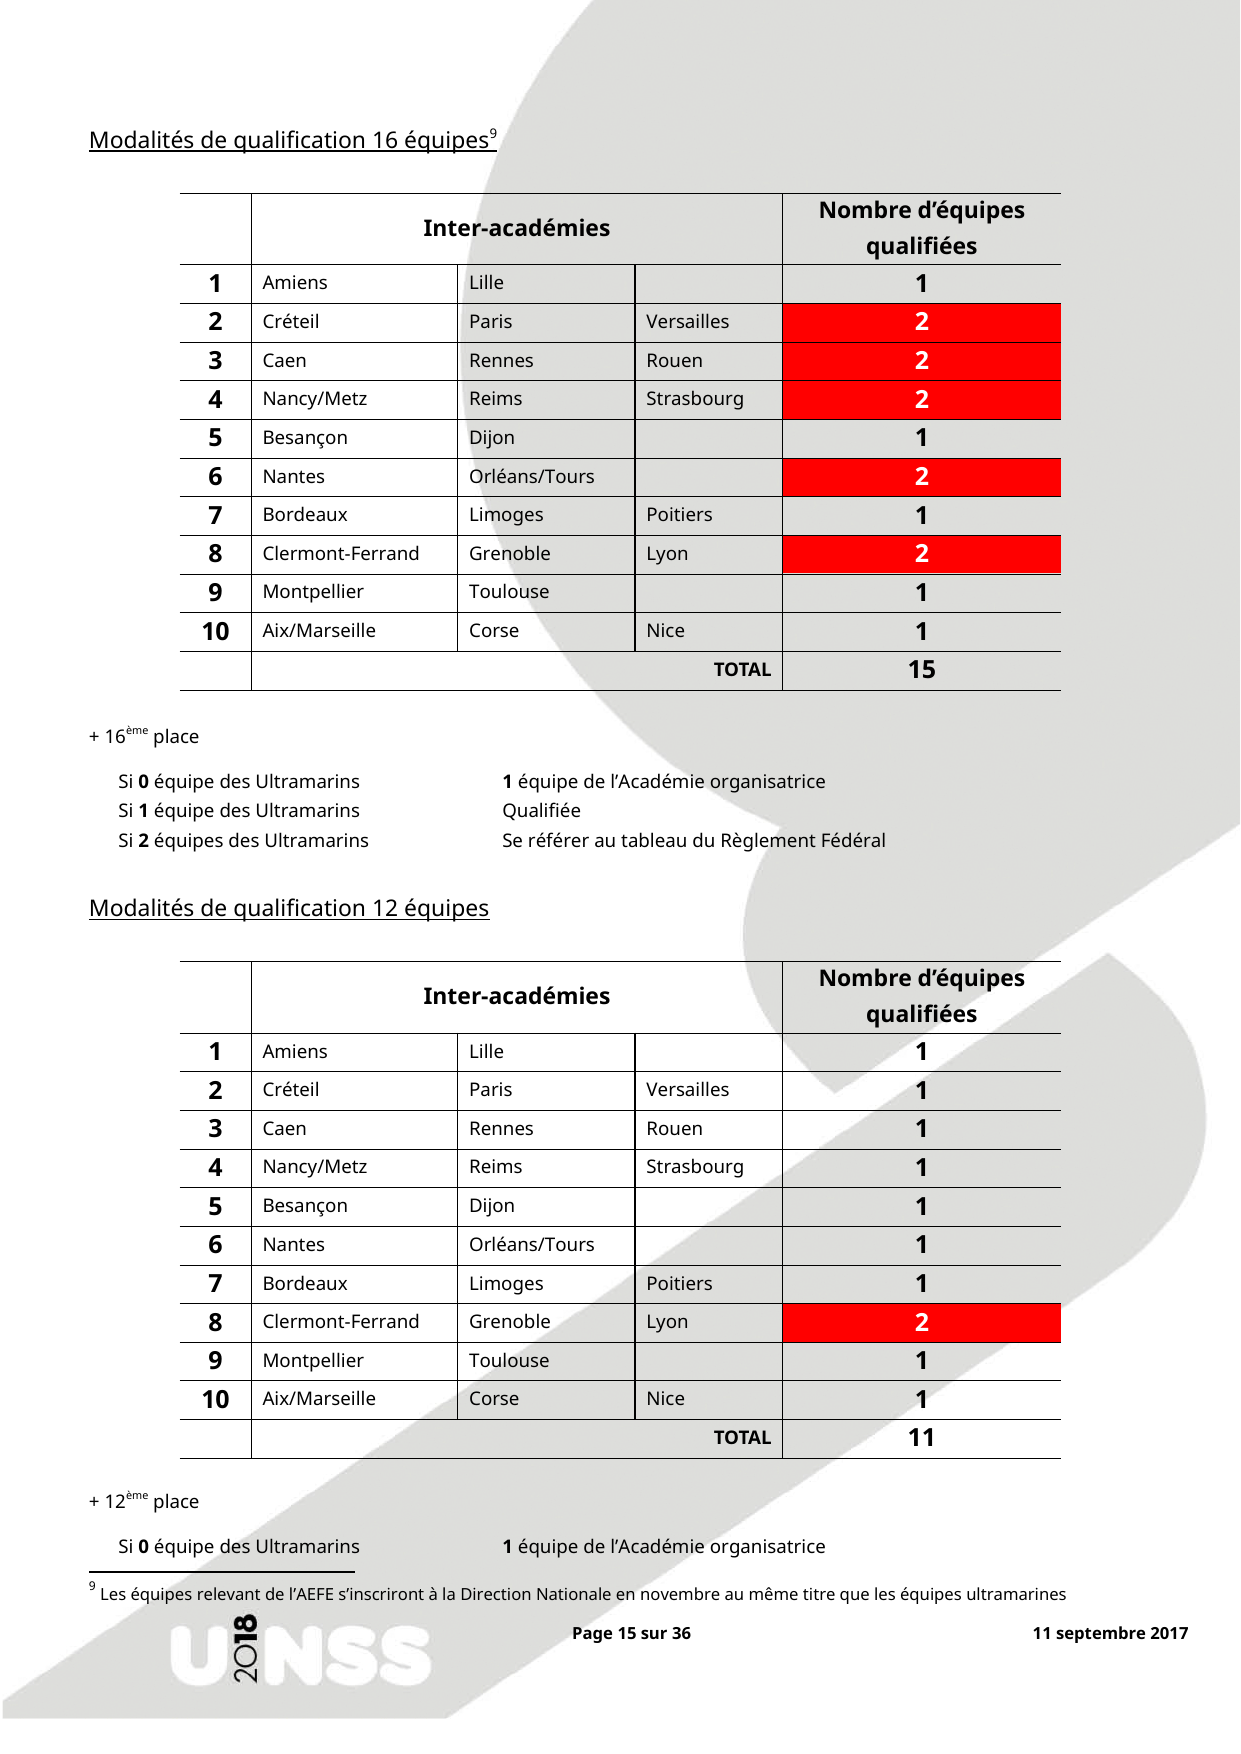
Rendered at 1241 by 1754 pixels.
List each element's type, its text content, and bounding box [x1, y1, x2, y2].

table_cell Limoges [458, 497, 634, 535]
table_cell [636, 1227, 782, 1264]
table_header Nombre d’équipes qualifiées [783, 962, 1061, 1033]
table_cell 6 [180, 1227, 251, 1264]
table_cell Besançon [252, 1188, 457, 1226]
table_cell 15 [783, 652, 1061, 689]
table_cell 1 [783, 265, 1061, 303]
text Si 2 équipes des Ultramarins Se référer au tableau du Règlement Fédéral [118, 827, 1063, 853]
text Si 0 équipe des Ultramarins 1 équipe de l’Académie organisatrice [118, 1533, 1063, 1559]
table_cell Amiens [252, 265, 457, 303]
table_cell Rennes [458, 343, 634, 380]
table_cell 8 [180, 536, 251, 573]
table_cell 5 [180, 1188, 251, 1226]
table_cell [636, 420, 782, 458]
table_cell 10 [180, 1381, 251, 1419]
table_cell Poitiers [636, 1266, 782, 1303]
table_cell 1 [783, 1188, 1061, 1226]
table_cell 2 [783, 1304, 1061, 1342]
text Modalités de qualification 16 équipes [89, 124, 1152, 155]
table_cell 1 [180, 1034, 251, 1071]
table_cell 6 [180, 459, 251, 496]
table_cell Créteil [252, 304, 457, 342]
table_cell 1 [783, 575, 1061, 612]
table_cell 2 [783, 459, 1061, 496]
table_cell Amiens [252, 1034, 457, 1071]
table_cell [180, 1420, 251, 1458]
table_cell 3 [180, 1111, 251, 1148]
table_cell 2 [180, 304, 251, 342]
table_cell 2 [783, 536, 1061, 573]
picture [2, 0, 1241, 1719]
table_cell [636, 1034, 782, 1071]
table_cell 1 [783, 1111, 1061, 1148]
table_cell Toulouse [458, 1343, 634, 1380]
table_cell 9 [180, 1343, 251, 1380]
text Si 1 équipe des Ultramarins Qualifiée [118, 798, 1063, 823]
table_cell Reims [458, 1150, 634, 1187]
text Modalités de qualification 12 équipes [89, 892, 1152, 923]
table_cell [636, 1343, 782, 1380]
table_cell 2 [783, 343, 1061, 380]
table_cell 4 [180, 381, 251, 419]
table_cell 1 [783, 1150, 1061, 1187]
table_cell 4 [180, 1150, 251, 1187]
table_cell Rouen [636, 1111, 782, 1148]
text + 12ème place [89, 1488, 1152, 1513]
table_cell Paris [458, 304, 634, 342]
table_header [180, 194, 251, 264]
table_cell 1 [783, 1072, 1061, 1110]
table_cell [180, 652, 251, 689]
table_cell Orléans/Tours [458, 459, 634, 496]
table_cell Lyon [636, 536, 782, 573]
table_cell Nantes [252, 459, 457, 496]
table_cell Besançon [252, 420, 457, 458]
table_cell Strasbourg [636, 381, 782, 419]
table_cell Nice [636, 1381, 782, 1419]
table_cell Toulouse [458, 575, 634, 612]
table_cell Paris [458, 1072, 634, 1110]
table_cell Aix/Marseille [252, 613, 457, 651]
table_cell 1 [783, 1266, 1061, 1303]
table_header Inter-académies [252, 194, 782, 264]
table_cell 1 [783, 1034, 1061, 1071]
table_cell 9 [180, 575, 251, 612]
table_cell Strasbourg [636, 1150, 782, 1187]
table_header Nombre d’équipes qualifiées [783, 194, 1061, 264]
table_cell Nantes [252, 1227, 457, 1264]
table_cell Reims [458, 381, 634, 419]
table_cell TOTAL [252, 1420, 782, 1458]
table_cell Dijon [458, 420, 634, 458]
table_cell Nancy/Metz [252, 381, 457, 419]
table_cell 1 [783, 613, 1061, 651]
table_header Inter-académies [252, 962, 782, 1033]
table_cell Rouen [636, 343, 782, 380]
table_header [180, 962, 251, 1033]
table_cell 1 [783, 1343, 1061, 1380]
text + 16ème place [89, 723, 1152, 748]
table_cell 11 [783, 1420, 1061, 1458]
table_cell Nancy/Metz [252, 1150, 457, 1187]
table_cell Lille [458, 265, 634, 303]
table_cell Versailles [636, 304, 782, 342]
table_cell Bordeaux [252, 1266, 457, 1303]
table_cell Orléans/Tours [458, 1227, 634, 1264]
table_cell 7 [180, 1266, 251, 1303]
table_cell 10 [180, 613, 251, 651]
table_cell 2 [783, 381, 1061, 419]
table_cell Rennes [458, 1111, 634, 1148]
table_cell Grenoble [458, 1304, 634, 1342]
table_cell Créteil [252, 1072, 457, 1110]
table_cell Versailles [636, 1072, 782, 1110]
table_cell Nice [636, 613, 782, 651]
table_cell [636, 1188, 782, 1226]
table_cell Aix/Marseille [252, 1381, 457, 1419]
table_cell [636, 575, 782, 612]
table_cell 1 [783, 1227, 1061, 1264]
table_cell Clermont-Ferrand [252, 536, 457, 573]
table_cell 3 [180, 343, 251, 380]
table_cell 7 [180, 497, 251, 535]
table_cell Montpellier [252, 1343, 457, 1380]
table_cell 2 [180, 1072, 251, 1110]
table_cell Corse [458, 1381, 634, 1419]
table_cell Bordeaux [252, 497, 457, 535]
table_cell [636, 265, 782, 303]
table_cell 1 [783, 420, 1061, 458]
table_cell Caen [252, 1111, 457, 1148]
table_cell Lille [458, 1034, 634, 1071]
table_cell 5 [180, 420, 251, 458]
table_cell Caen [252, 343, 457, 380]
text Si 0 équipe des Ultramarins 1 équipe de l’Académie organisatrice [118, 768, 1063, 794]
table_cell 8 [180, 1304, 251, 1342]
table_cell 1 [783, 497, 1061, 535]
table_cell Limoges [458, 1266, 634, 1303]
table_cell 1 [783, 1381, 1061, 1419]
table_cell Clermont-Ferrand [252, 1304, 457, 1342]
table_cell Montpellier [252, 575, 457, 612]
table_cell Dijon [458, 1188, 634, 1226]
table_cell 1 [180, 265, 251, 303]
table_cell Corse [458, 613, 634, 651]
table_cell Poitiers [636, 497, 782, 535]
table_cell Lyon [636, 1304, 782, 1342]
table_cell [636, 459, 782, 496]
table_cell TOTAL [252, 652, 782, 689]
table_cell 2 [783, 304, 1061, 342]
table_cell Grenoble [458, 536, 634, 573]
